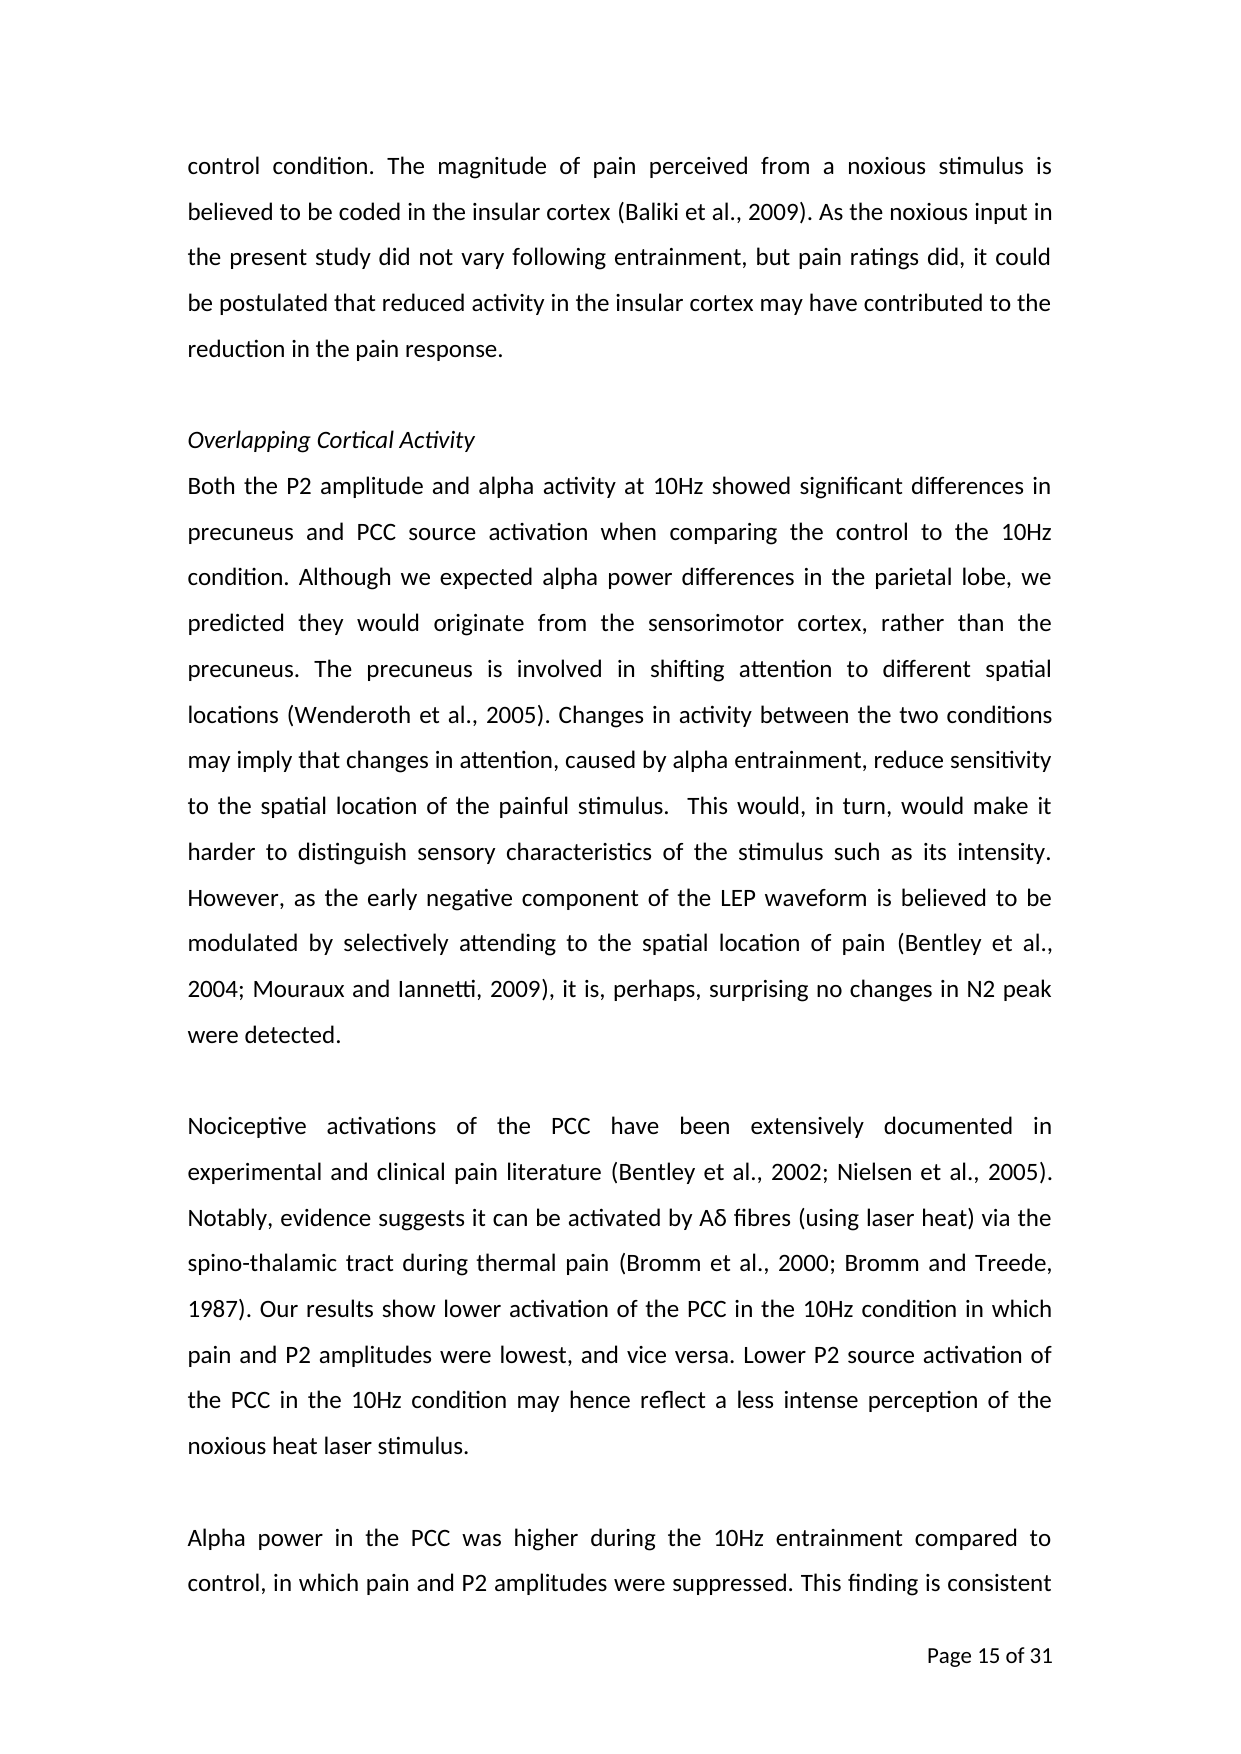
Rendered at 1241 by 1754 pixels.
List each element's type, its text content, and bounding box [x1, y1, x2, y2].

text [187, 150, 1053, 363]
text Nociceptive activations of the PCC have been extensively documented in experimental and clinical pain literature (Bentley et al., 2002; Nielsen et al., 2005). Notably, evidence suggests it can be activated by Aδ fibres (using laser heat) via the spino-thalamic tract during thermal pain (Bromm et al., 2000; Bromm and Treede, 1987). Our results show lower activation of the PCC in the 10Hz condition in which pain and P2 amplitudes were lowest, and vice versa. Lower P2 source activation of the PCC in the 10Hz condition may hence reflect a less intense perception of the noxious heat laser stimulus. [187, 1110, 1053, 1461]
text Overlapping Cortical Activity [187, 424, 1053, 455]
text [187, 1522, 1053, 1598]
text Both the P2 amplitude and alpha activity at 10Hz showed significant differences in precuneus and PCC source activation when comparing the control to the 10Hz condition. Although we expected alpha power differences in the parietal lobe, we predicted they would originate from the sensorimotor cortex, rather than the precuneus. The precuneus is involved in shifting attention to different spatial locations (Wenderoth et al., 2005). Changes in activity between the two conditions may imply that changes in attention, caused by alpha entrainment, reduce sensitivity to the spatial location of the painful stimulus. This would, in turn, would make it harder to distinguish sensory characteristics of the stimulus such as its intensity. However, as the early negative component of the LEP waveform is believed to be modulated by selectively attending to the spatial location of pain (Bentley et al., 2004; Mouraux and Iannetti, 2009), it is, perhaps, surprising no changes in N2 peak were detected. [187, 470, 1053, 1049]
